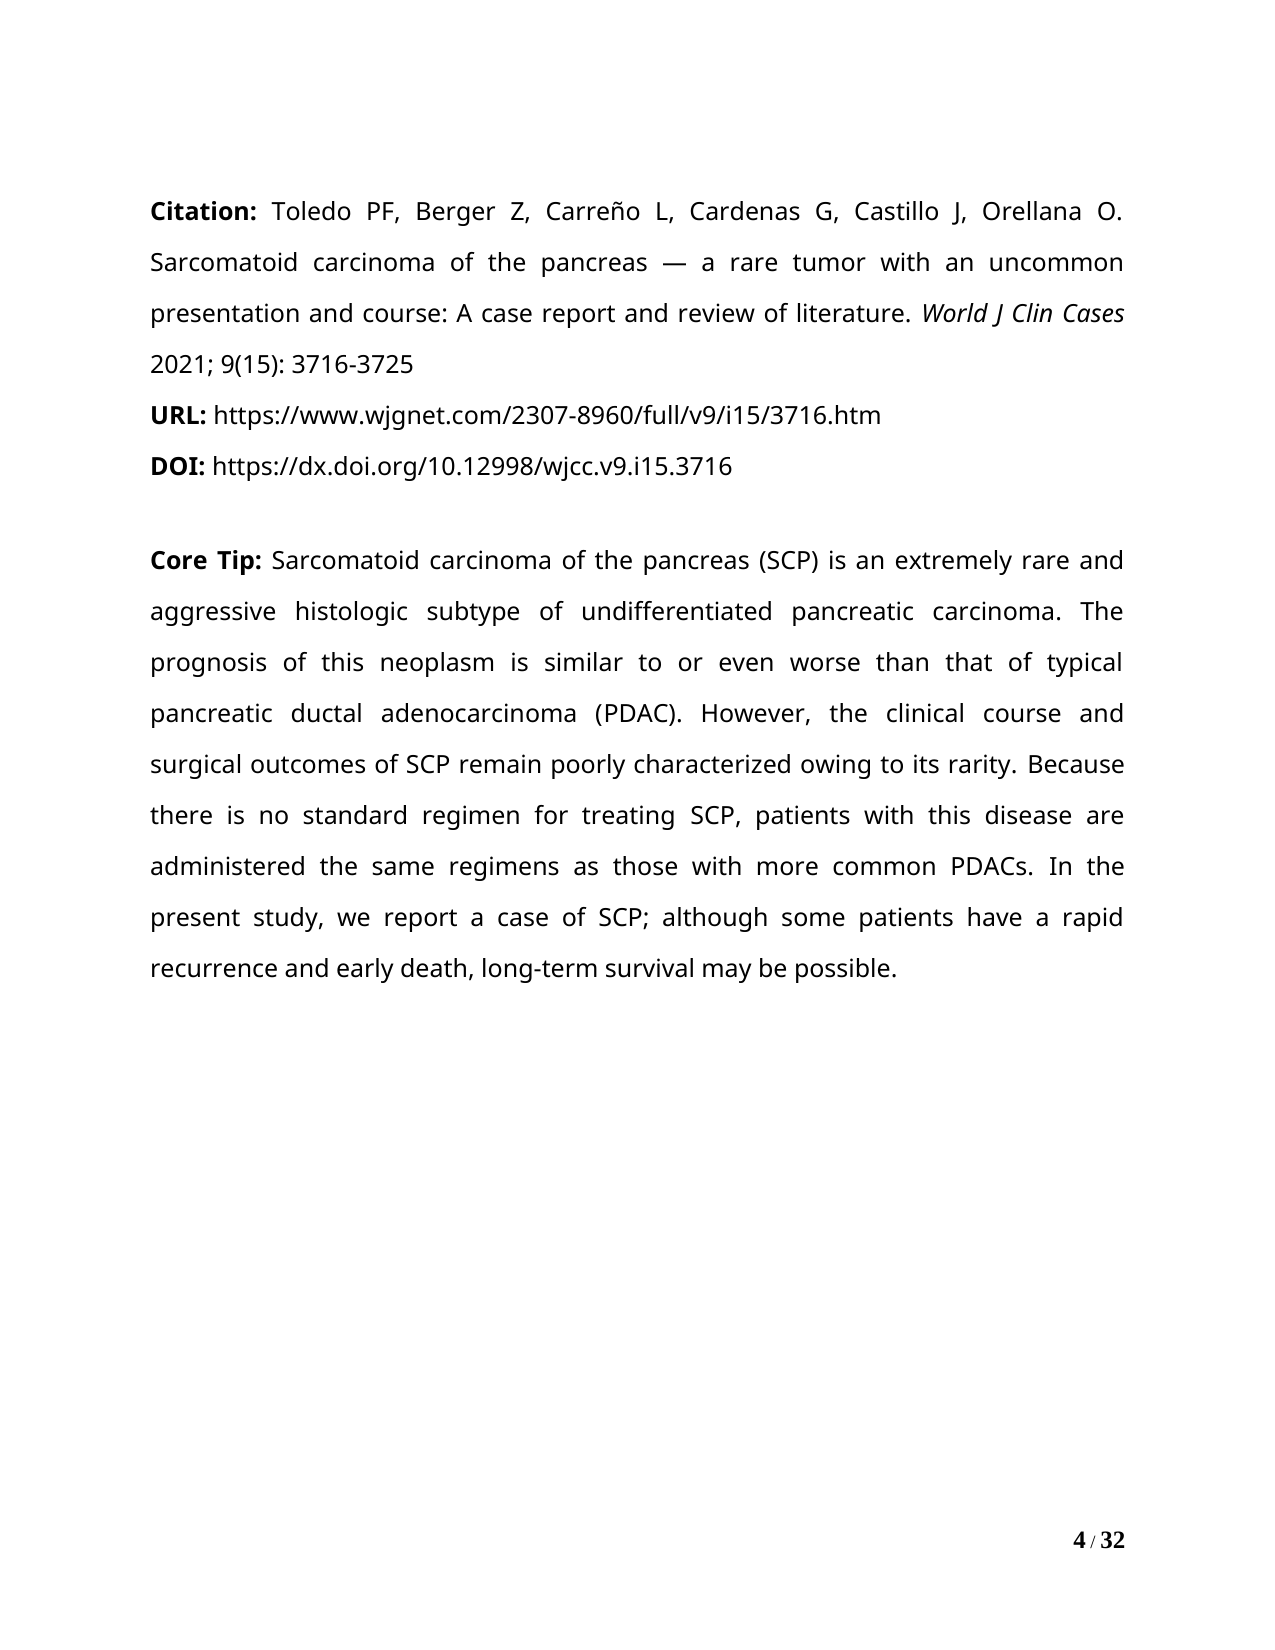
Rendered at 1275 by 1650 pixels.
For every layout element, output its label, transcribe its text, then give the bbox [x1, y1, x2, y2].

text Citation: Toledo PF, Berger Z, Carreño L, Cardenas G, Castillo J, Orellana O. Sarcomatoid carcinoma of the pancreas — a rare tumor with an uncommon presentation and course: A case report and review of literature. World J Clin Cases 2021; 9(15): 3716-3725 [150, 193, 1125, 380]
text Core Tip: Sarcomatoid carcinoma of the pancreas (SCP) is an extremely rare and aggressive histologic subtype of undifferentiated pancreatic carcinoma. The prognosis of this neoplasm is similar to or even worse than that of typical pancreatic ductal adenocarcinoma (PDAC). However, the clinical course and surgical outcomes of SCP remain poorly characterized owing to its rarity. Because there is no standard regimen for treating SCP, patients with this disease are administered the same regimens as those with more common PDACs. In the present study, we report a case of SCP; although some patients have a rapid recurrence and early death, long-term survival may be possible. [150, 542, 1125, 985]
text URL: https://www.wjgnet.com/2307-8960/full/v9/i15/3716.htm [150, 397, 1125, 431]
text DOI: https://dx.doi.org/10.12998/wjcc.v9.i15.3716 [150, 448, 1125, 482]
